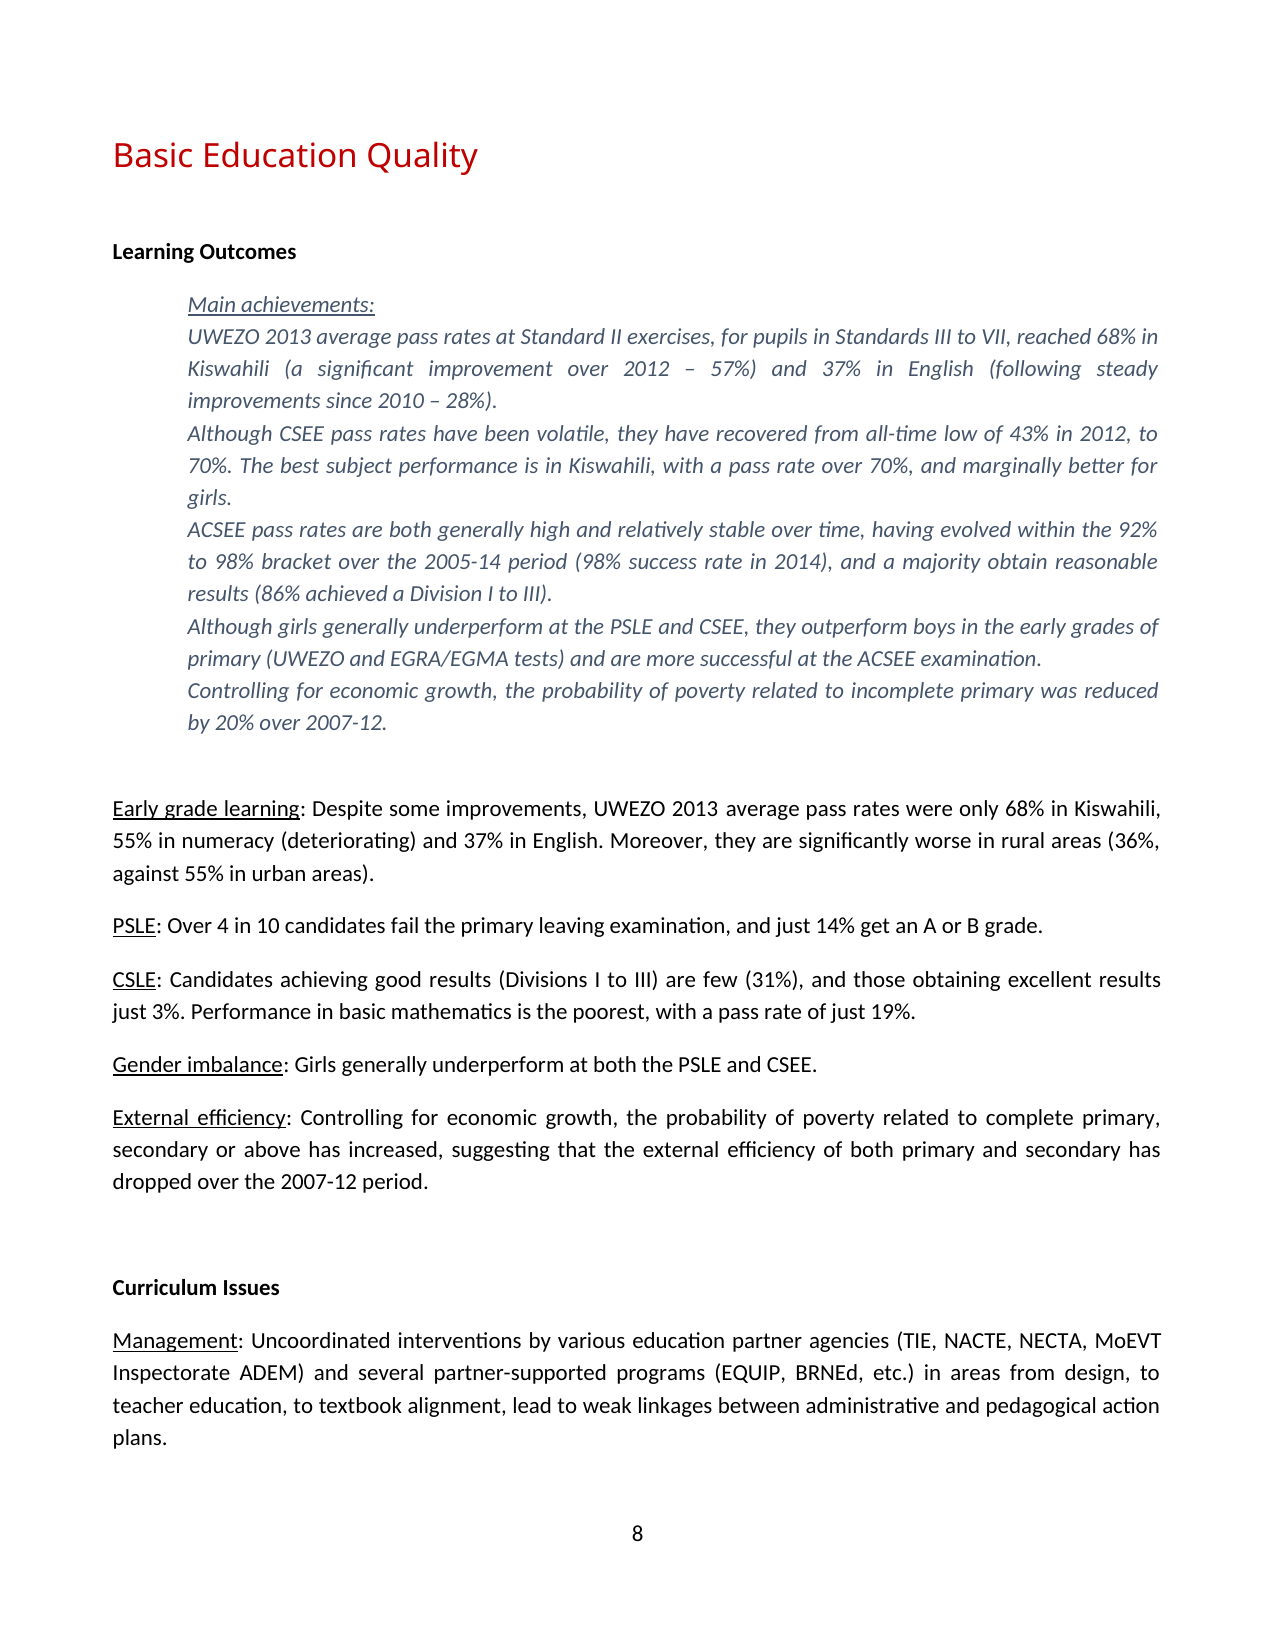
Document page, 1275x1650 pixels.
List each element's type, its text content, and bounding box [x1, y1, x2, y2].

text UWEZO 2013 average pass rates at Standard II exercises, for pupils in Standards III to VII, reached 68% in Kiswahili (a significant improvement over 2012 – 57%) and 37% in English (following steady improvements since 2010 – 28%). [187, 322, 1162, 414]
text Although girls generally underperform at the PSLE and CSEE, they outperform boys in the early grades of primary (UWEZO and EGRA/EGMA tests) and are more successful at the ACSEE examination. [187, 612, 1162, 672]
text CSLE: Candidates achieving good results (Divisions I to III) are few (31%), and those obtaining excellent results just 3%. Performance in basic mathematics is the poorest, with a pass rate of just 19%. [112, 965, 1162, 1025]
subtitle Basic Education Quality [112, 132, 1162, 177]
text PSLE: Over 4 in 10 candidates fail the primary leaving examination, and just 14% get an A or B grade. [112, 912, 1162, 940]
text Although CSEE pass rates have been volatile, they have recovered from all-time low of 43% in 2012, to 70%. The best subject performance is in Kiswahili, with a pass rate over 70%, and marginally better for girls. [187, 419, 1162, 511]
text Main achievements: [187, 290, 1162, 318]
text External efficiency: Controlling for economic growth, the probability of poverty related to complete primary, secondary or above has increased, suggesting that the external efficiency of both primary and secondary has dropped over the 2007-12 period. [112, 1103, 1162, 1195]
text Curriculum Issues [112, 1273, 1162, 1301]
text Management: Uncoordinated interventions by various education partner agencies (TIE, NACTE, NECTA, MoEVT Inspectorate ADEM) and several partner-supported programs (EQUIP, BRNEd, etc.) in areas from design, to teacher education, to textbook alignment, lead to weak linkages between administrative and pedagogical action plans. [112, 1326, 1162, 1451]
text Learning Outcomes [112, 237, 1162, 265]
text Controlling for economic growth, the probability of poverty related to incomplete primary was reduced by 20% over 2007-12. [187, 676, 1162, 736]
text Early grade learning: Despite some improvements, UWEZO 2013 average pass rates were only 68% in Kiswahili, 55% in numeracy (deteriorating) and 37% in English. Moreover, they are significantly worse in rural areas (36%, against 55% in urban areas). [112, 794, 1162, 887]
text Gender imbalance: Girls generally underperform at both the PSLE and CSEE. [112, 1050, 1162, 1078]
text ACSEE pass rates are both generally high and relatively stable over time, having evolved within the 92% to 98% bracket over the 2005-14 period (98% success rate in 2014), and a majority obtain reasonable results (86% achieved a Division I to III). [187, 515, 1162, 608]
